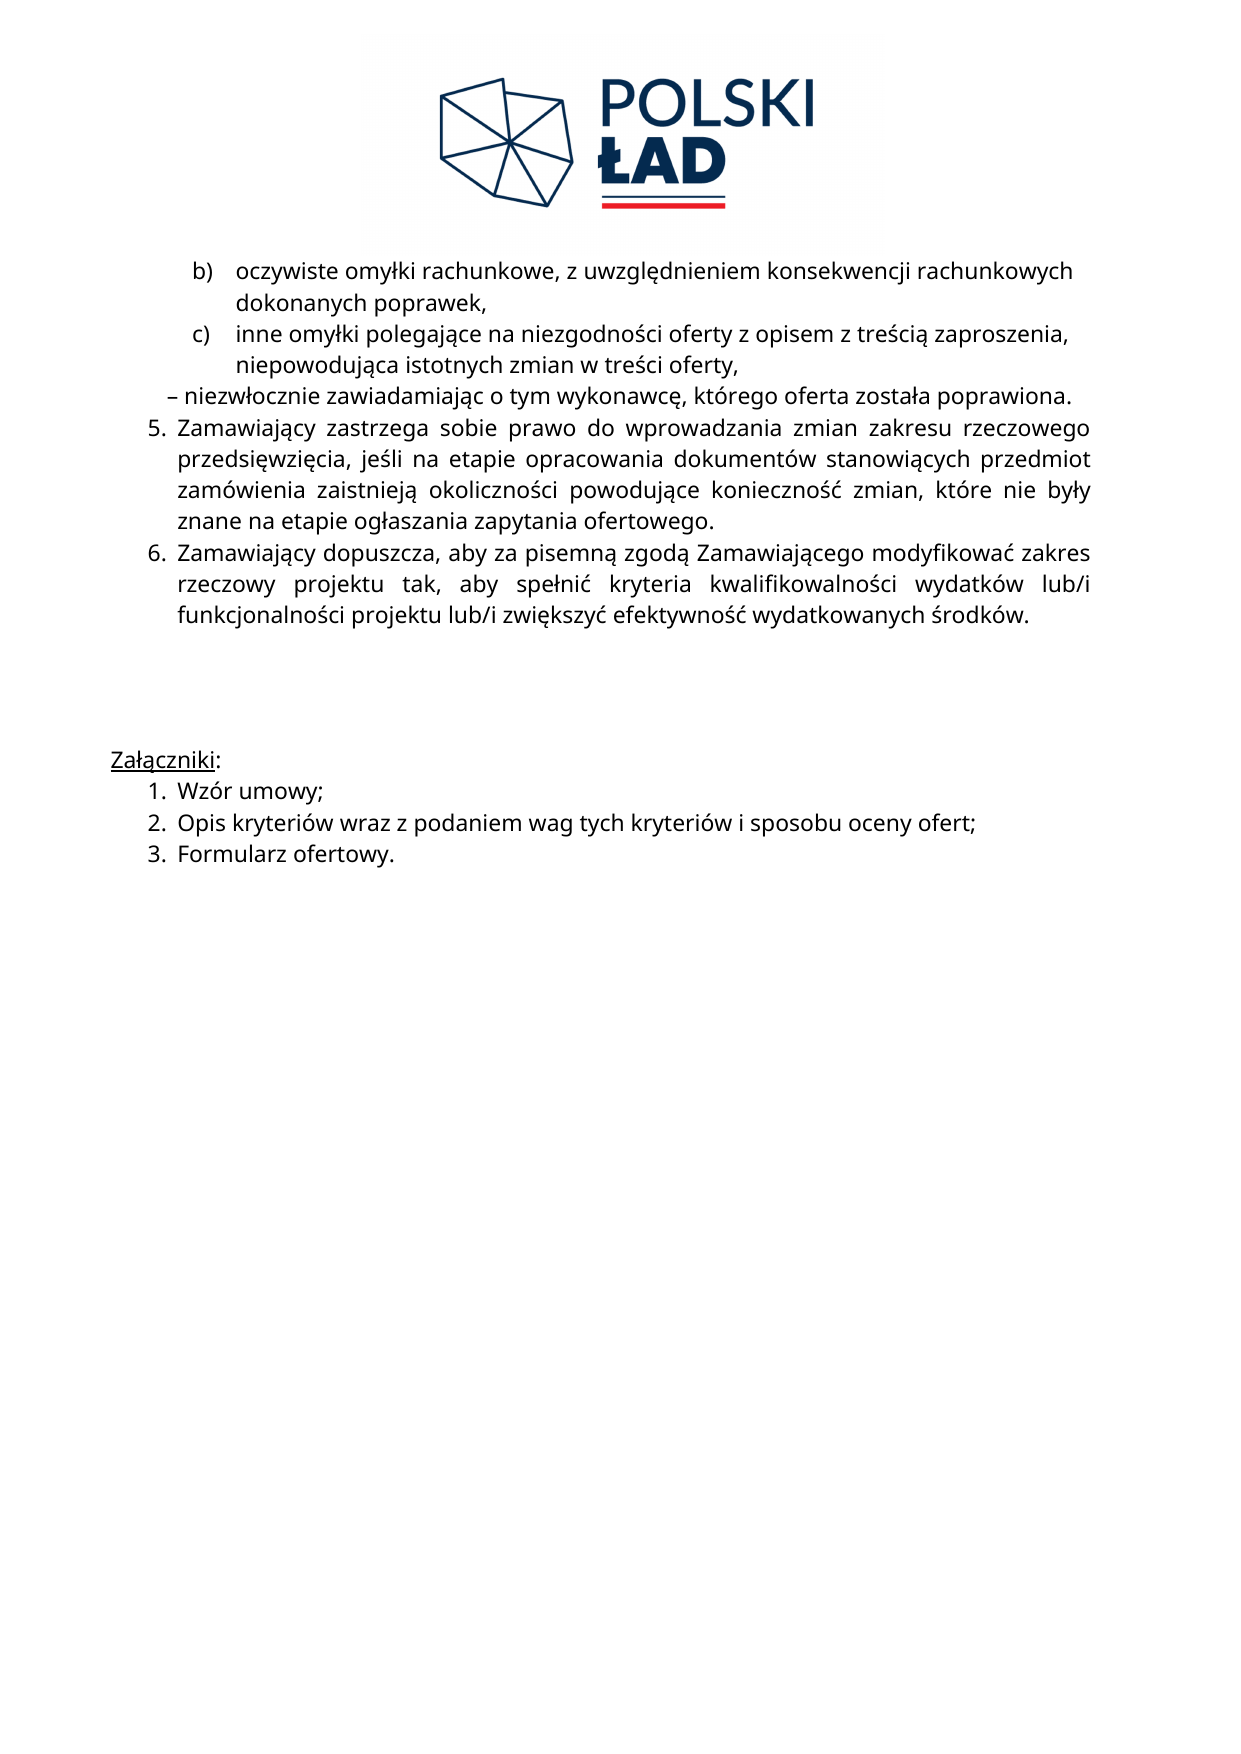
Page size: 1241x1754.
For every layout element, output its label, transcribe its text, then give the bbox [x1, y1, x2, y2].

list inne omyłki polegające na niezgodności oferty z opisem z treścią zaproszenia, niepowodująca istotnych zmian w treści oferty, [192, 318, 1094, 380]
list Zamawiający zastrzega sobie prawo do wprowadzania zmian zakresu rzeczowego przedsięwzięcia, jeśli na etapie opracowania dokumentów stanowiących przedmiot zamówienia zaistnieją okoliczności powodujące konieczność zmian, które nie były znane na etapie ogłaszania zapytania ofertowego. [147, 411, 1092, 536]
list Wzór umowy; [147, 775, 1094, 806]
text Załączniki: [110, 744, 1094, 775]
list oczywiste omyłki rachunkowe, z uwzględnieniem konsekwencji rachunkowych dokonanych poprawek, [192, 150, 1092, 318]
list Zamawiający dopuszcza, aby za pisemną zgodą Zamawiającego modyfikować zakres rzeczowy projektu tak, aby spełnić kryteria kwalifikowalności wydatków lub/i funkcjonalności projektu lub/i zwiększyć efektywność wydatkowanych środków. [147, 536, 1092, 630]
text – niezwłocznie zawiadamiając o tym wykonawcę, którego oferta została poprawiona. [167, 380, 1094, 411]
picture [361, 34, 885, 256]
list Opis kryteriów wraz z podaniem wag tych kryteriów i sposobu oceny ofert; [147, 806, 1094, 838]
list Formularz ofertowy. [147, 838, 1094, 869]
